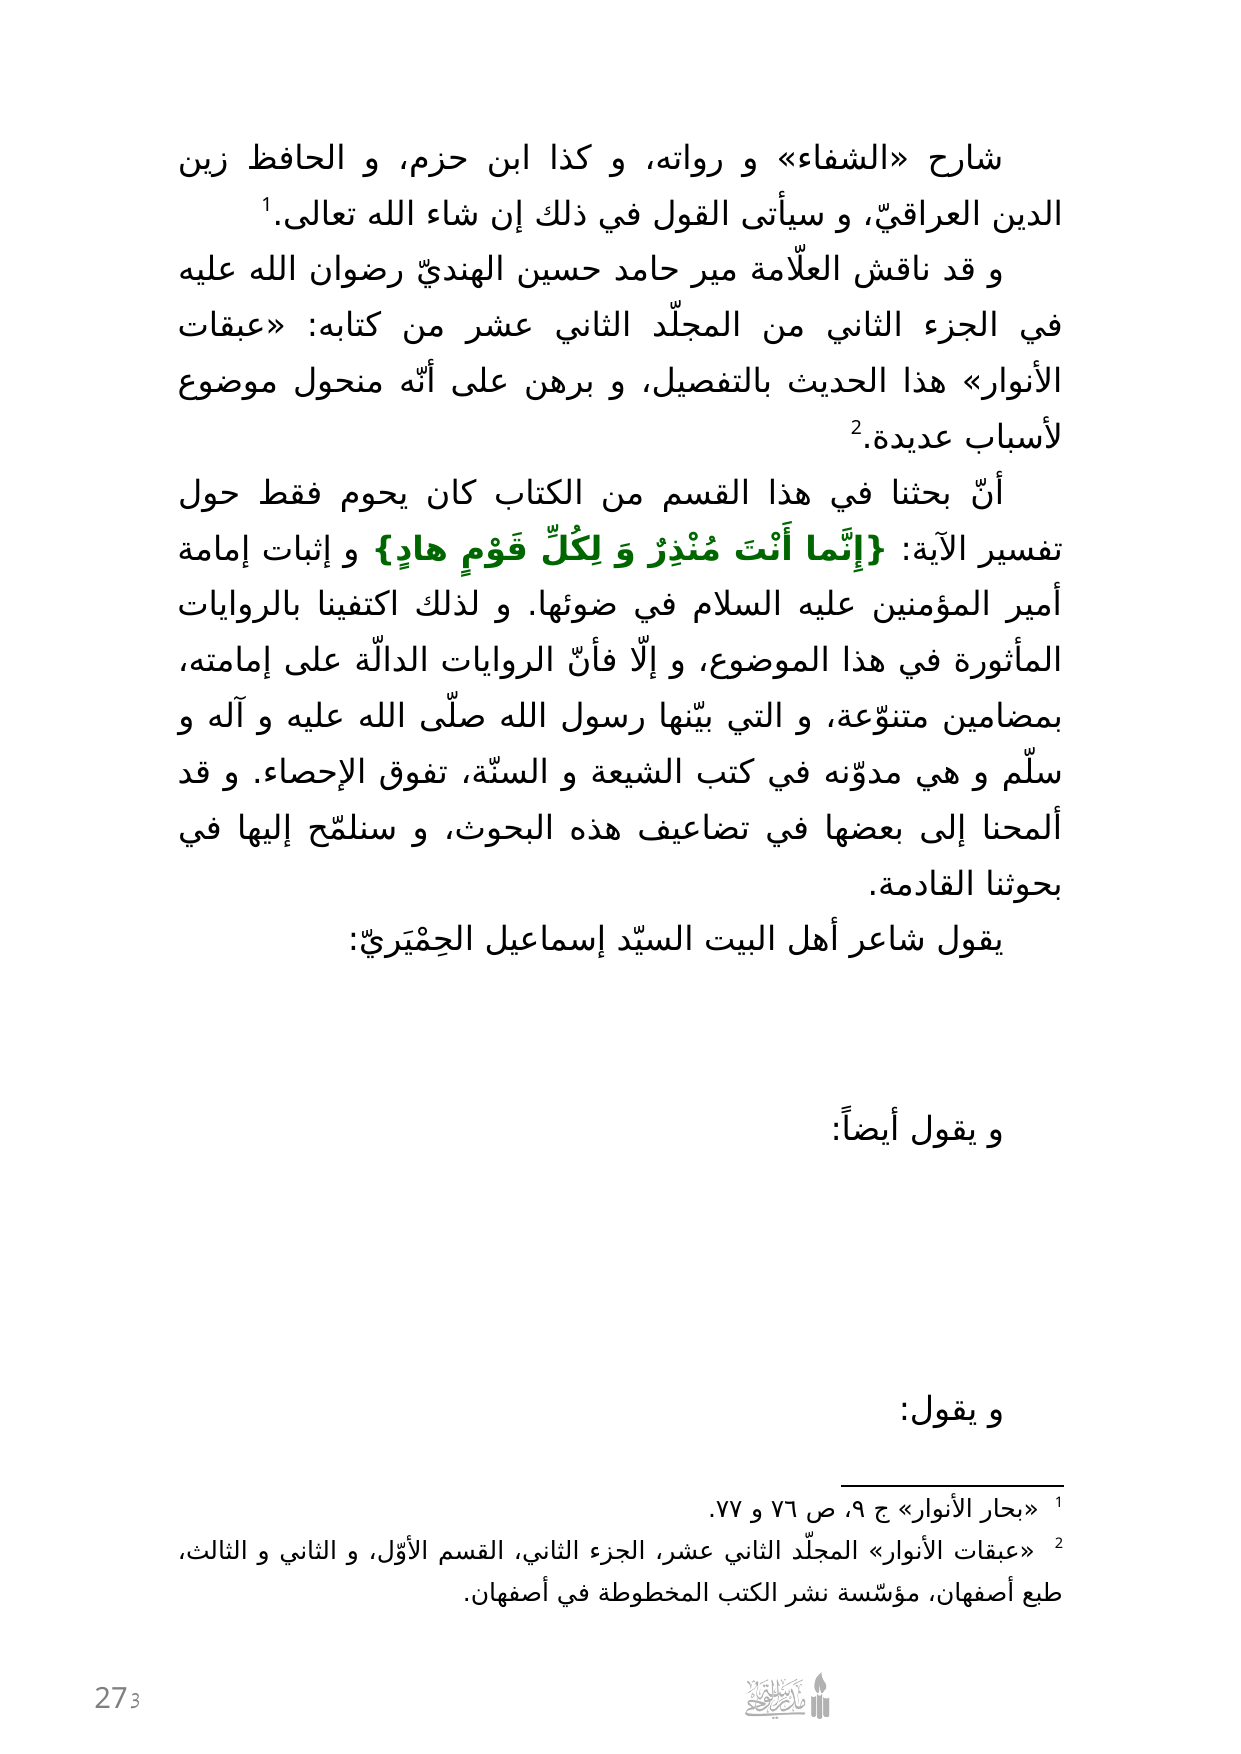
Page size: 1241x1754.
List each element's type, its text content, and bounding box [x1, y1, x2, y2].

picture [745, 1672, 830, 1719]
text و يقول أيضاً: [177, 1107, 1063, 1163]
text أنّ بحثنا في هذا القسم من الكتاب كان يحوم فقط حول تفسير الآية: {إِنَّما أَنْتَ مُنْذِرٌ وَ لِكُلِّ قَوْمٍ هادٍ} و إثبات إمامة أمير المؤمنين عليه السلام في ضوئها. و لذلك اكتفينا بالروايات المأثورة في هذا الموضوع، و إلّا فأنّ الروايات الدالّة على إمامته، بمضامين متنوّعة، و التي بيّنها رسول الله صلّى الله عليه و آله و سلّم و هي مدوّنه في كتب الشيعة و السنّة، تفوق الإحصاء. و قد ألمحنا إلى بعضها في تضاعيف هذه البحوث، و سنلمّح إليها في بحوثنا القادمة. [177, 471, 1063, 917]
text يقول شاعر أهل البيت السيّد إسماعيل الحِمْيَريّ: [177, 917, 1063, 973]
text و يقول: [177, 1387, 1063, 1442]
text و قد ناقش العلّامة مير حامد حسين الهنديّ رضوان الله عليه في الجزء الثاني من المجلّد الثاني عشر من كتابه: «عبقات الأنوار» هذا الحديث بالتفصيل، و برهن على أنّه منحول موضوع لأسباب عديدة. [177, 247, 1063, 471]
text شارح «الشفاء» و رواته، و كذا ابن حزم، و الحافظ زين الدين العراقيّ، و سيأتى القول في ذلك إن شاء الله تعالى. [177, 136, 1063, 247]
